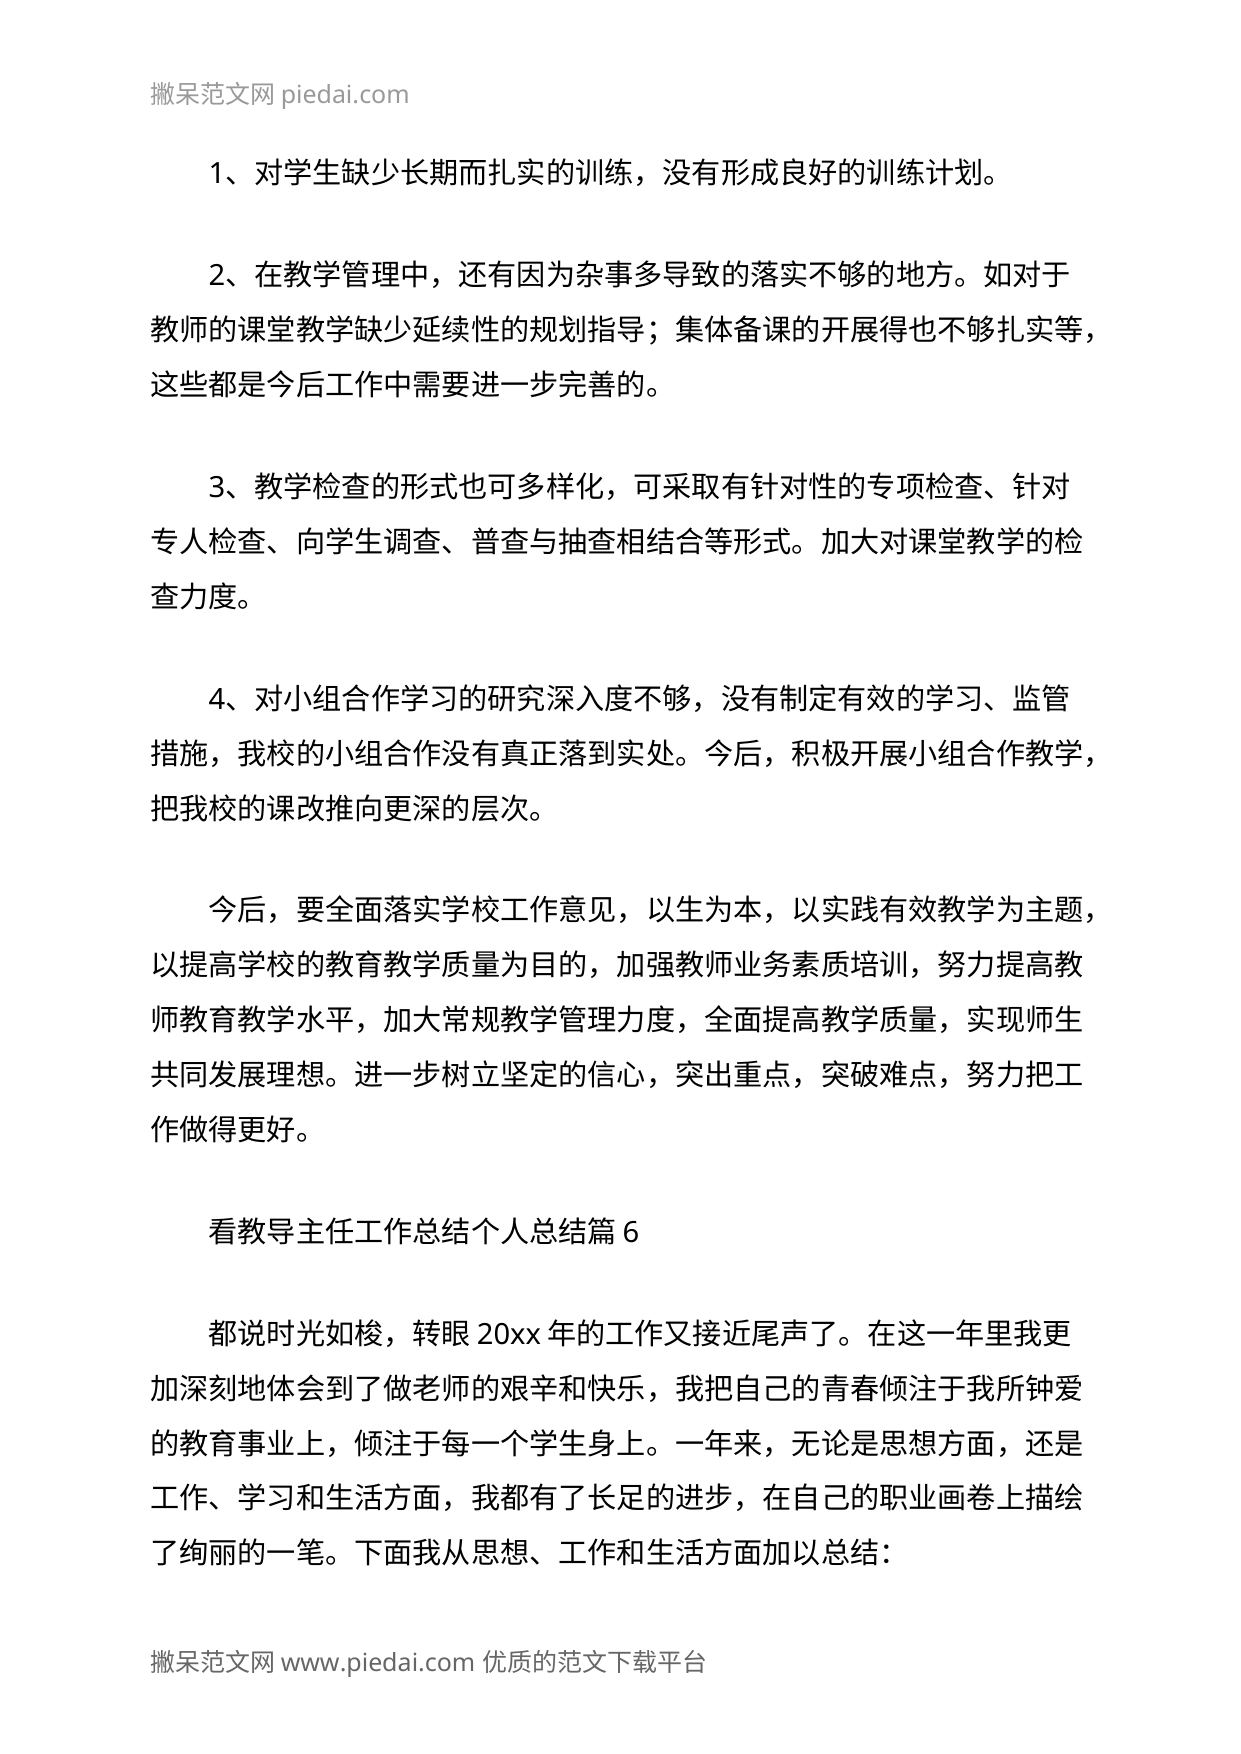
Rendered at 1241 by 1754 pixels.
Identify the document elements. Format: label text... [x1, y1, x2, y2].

text 4、对小组合作学习的研究深入度不够，没有制定有效的学习、监管措施，我校的小组合作没有真正落到实处。今后，积极开展小组合作教学，把我校的课改推向更深的层次。 [150, 675, 1090, 827]
text 2、在教学管理中，还有因为杂事多导致的落实不够的地方。如对于教师的课堂教学缺少延续性的规划指导；集体备课的开展得也不够扎实等，这些都是今后工作中需要进一步完善的。 [150, 252, 1090, 404]
text 看教导主任工作总结个人总结篇6 [150, 1208, 1090, 1251]
text 1、对学生缺少长期而扎实的训练，没有形成良好的训练计划。 [150, 150, 1090, 192]
text 3、教学检查的形式也可多样化，可采取有针对性的专项检查、针对专人检查、向学生调查、普查与抽查相结合等形式。加大对课堂教学的检查力度。 [150, 464, 1090, 616]
text 都说时光如梭，转眼20xx年的工作又接近尾声了。在这一年里我更加深刻地体会到了做老师的艰辛和快乐，我把自己的青春倾注于我所钟爱的教育事业上，倾注于每一个学生身上。一年来，无论是思想方面，还是工作、学习和生活方面，我都有了长足的进步，在自己的职业画卷上描绘了绚丽的一笔。下面我从思想、工作和生活方面加以总结： [150, 1310, 1090, 1572]
text 今后，要全面落实学校工作意见，以生为本，以实践有效教学为主题，以提高学校的教育教学质量为目的，加强教师业务素质培训，努力提高教师教育教学水平，加大常规教学管理力度，全面提高教学质量，实现师生共同发展理想。进一步树立坚定的信心，突出重点，突破难点，努力把工作做得更好。 [150, 887, 1090, 1149]
